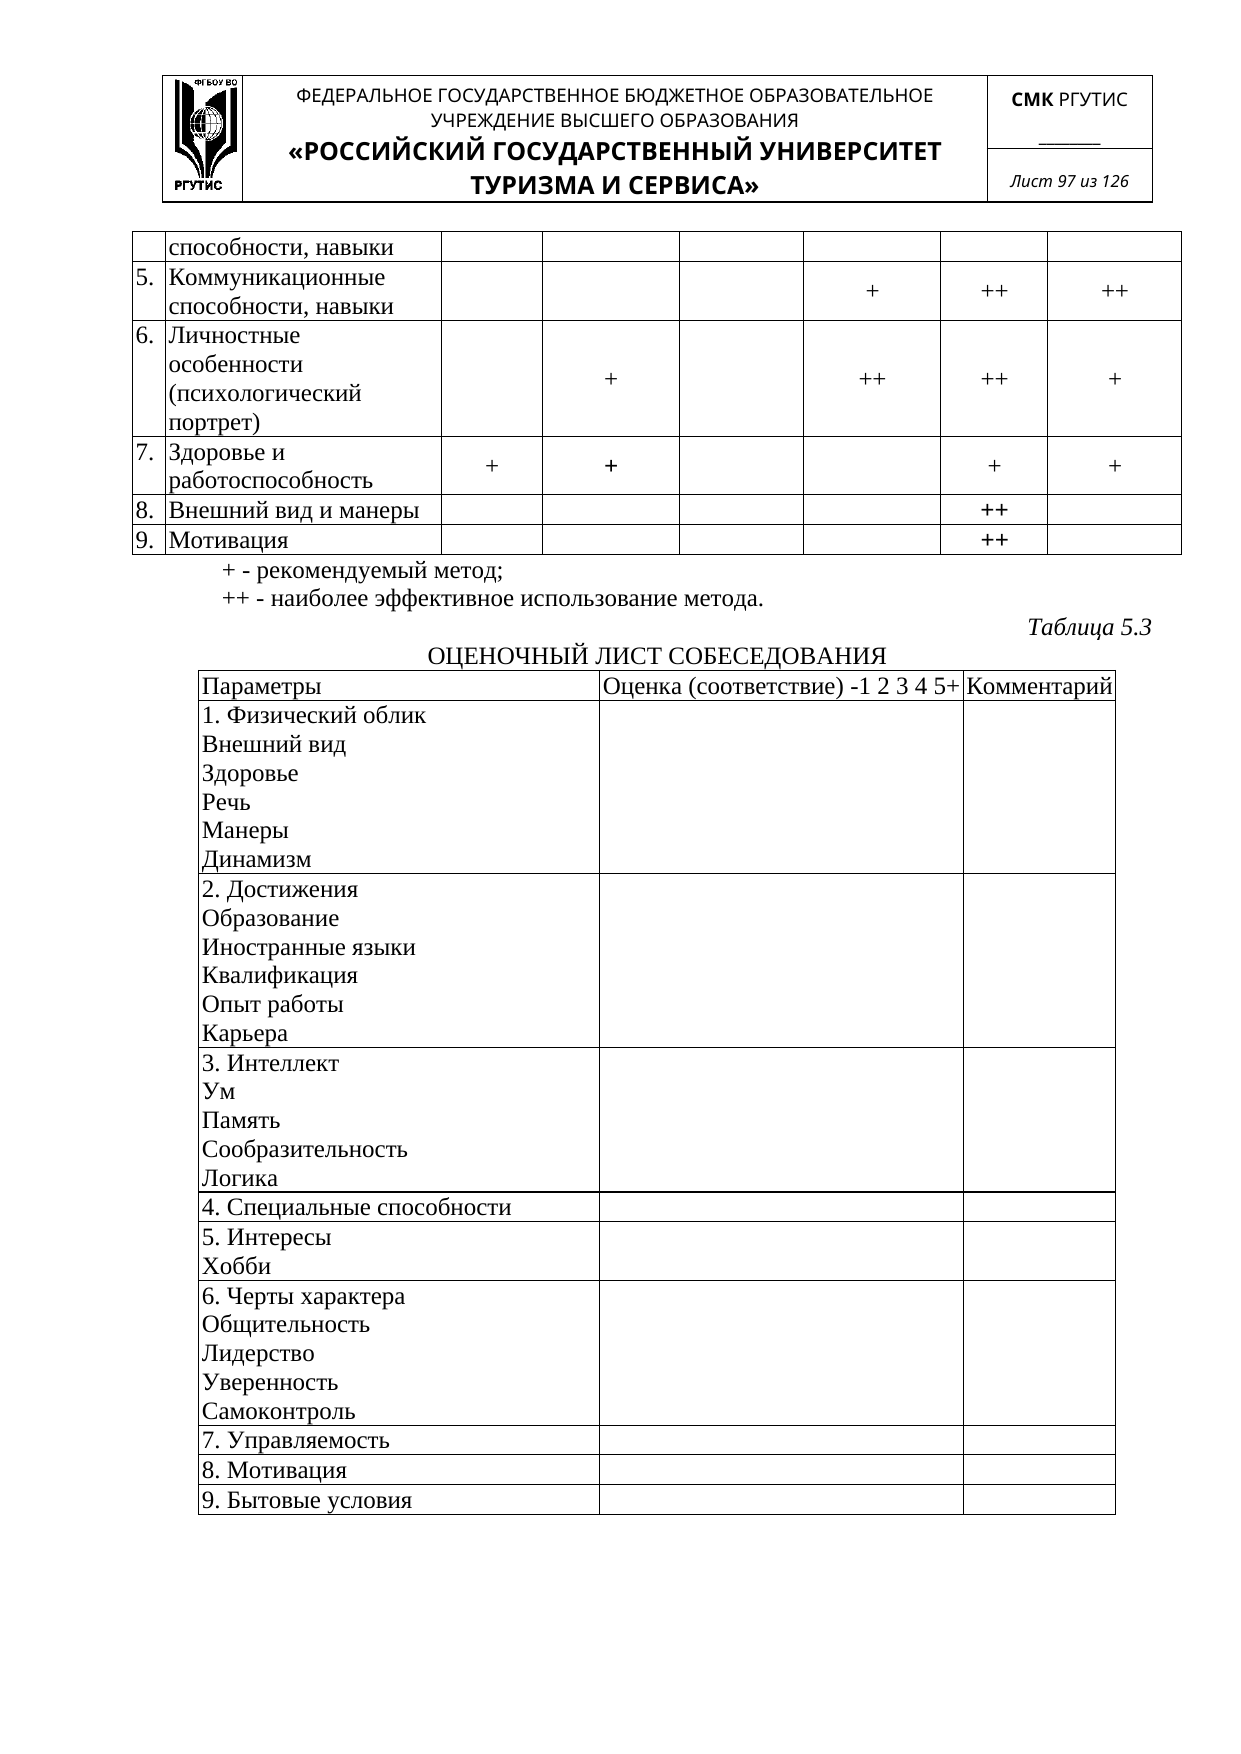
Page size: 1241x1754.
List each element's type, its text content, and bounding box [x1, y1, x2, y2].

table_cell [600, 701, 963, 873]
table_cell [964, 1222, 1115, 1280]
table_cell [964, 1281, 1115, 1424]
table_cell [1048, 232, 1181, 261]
text ОЦЕНОЧНЫЙ ЛИСТ СОБЕСЕДОВАНИЯ [162, 641, 1152, 670]
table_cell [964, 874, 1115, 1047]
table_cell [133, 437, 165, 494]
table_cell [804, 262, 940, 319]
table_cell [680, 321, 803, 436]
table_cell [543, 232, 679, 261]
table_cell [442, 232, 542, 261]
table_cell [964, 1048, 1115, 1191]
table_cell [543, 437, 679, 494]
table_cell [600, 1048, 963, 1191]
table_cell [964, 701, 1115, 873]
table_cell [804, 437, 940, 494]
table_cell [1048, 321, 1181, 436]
text + - рекомендуемый метод; [222, 555, 1152, 583]
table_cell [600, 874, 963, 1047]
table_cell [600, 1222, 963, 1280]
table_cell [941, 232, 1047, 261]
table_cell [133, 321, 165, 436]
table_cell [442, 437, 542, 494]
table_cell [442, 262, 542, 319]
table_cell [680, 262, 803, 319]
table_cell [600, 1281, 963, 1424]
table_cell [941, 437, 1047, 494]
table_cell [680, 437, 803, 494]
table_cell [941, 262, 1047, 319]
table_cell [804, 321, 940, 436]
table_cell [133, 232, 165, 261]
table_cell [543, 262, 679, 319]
text ++ - наиболее эффективное использование метода. [222, 583, 1152, 612]
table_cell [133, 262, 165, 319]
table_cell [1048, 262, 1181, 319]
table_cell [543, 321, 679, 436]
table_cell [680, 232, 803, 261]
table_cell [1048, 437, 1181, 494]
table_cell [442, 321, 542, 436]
text Таблица 5.3 [162, 612, 1152, 641]
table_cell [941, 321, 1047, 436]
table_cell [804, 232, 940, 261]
